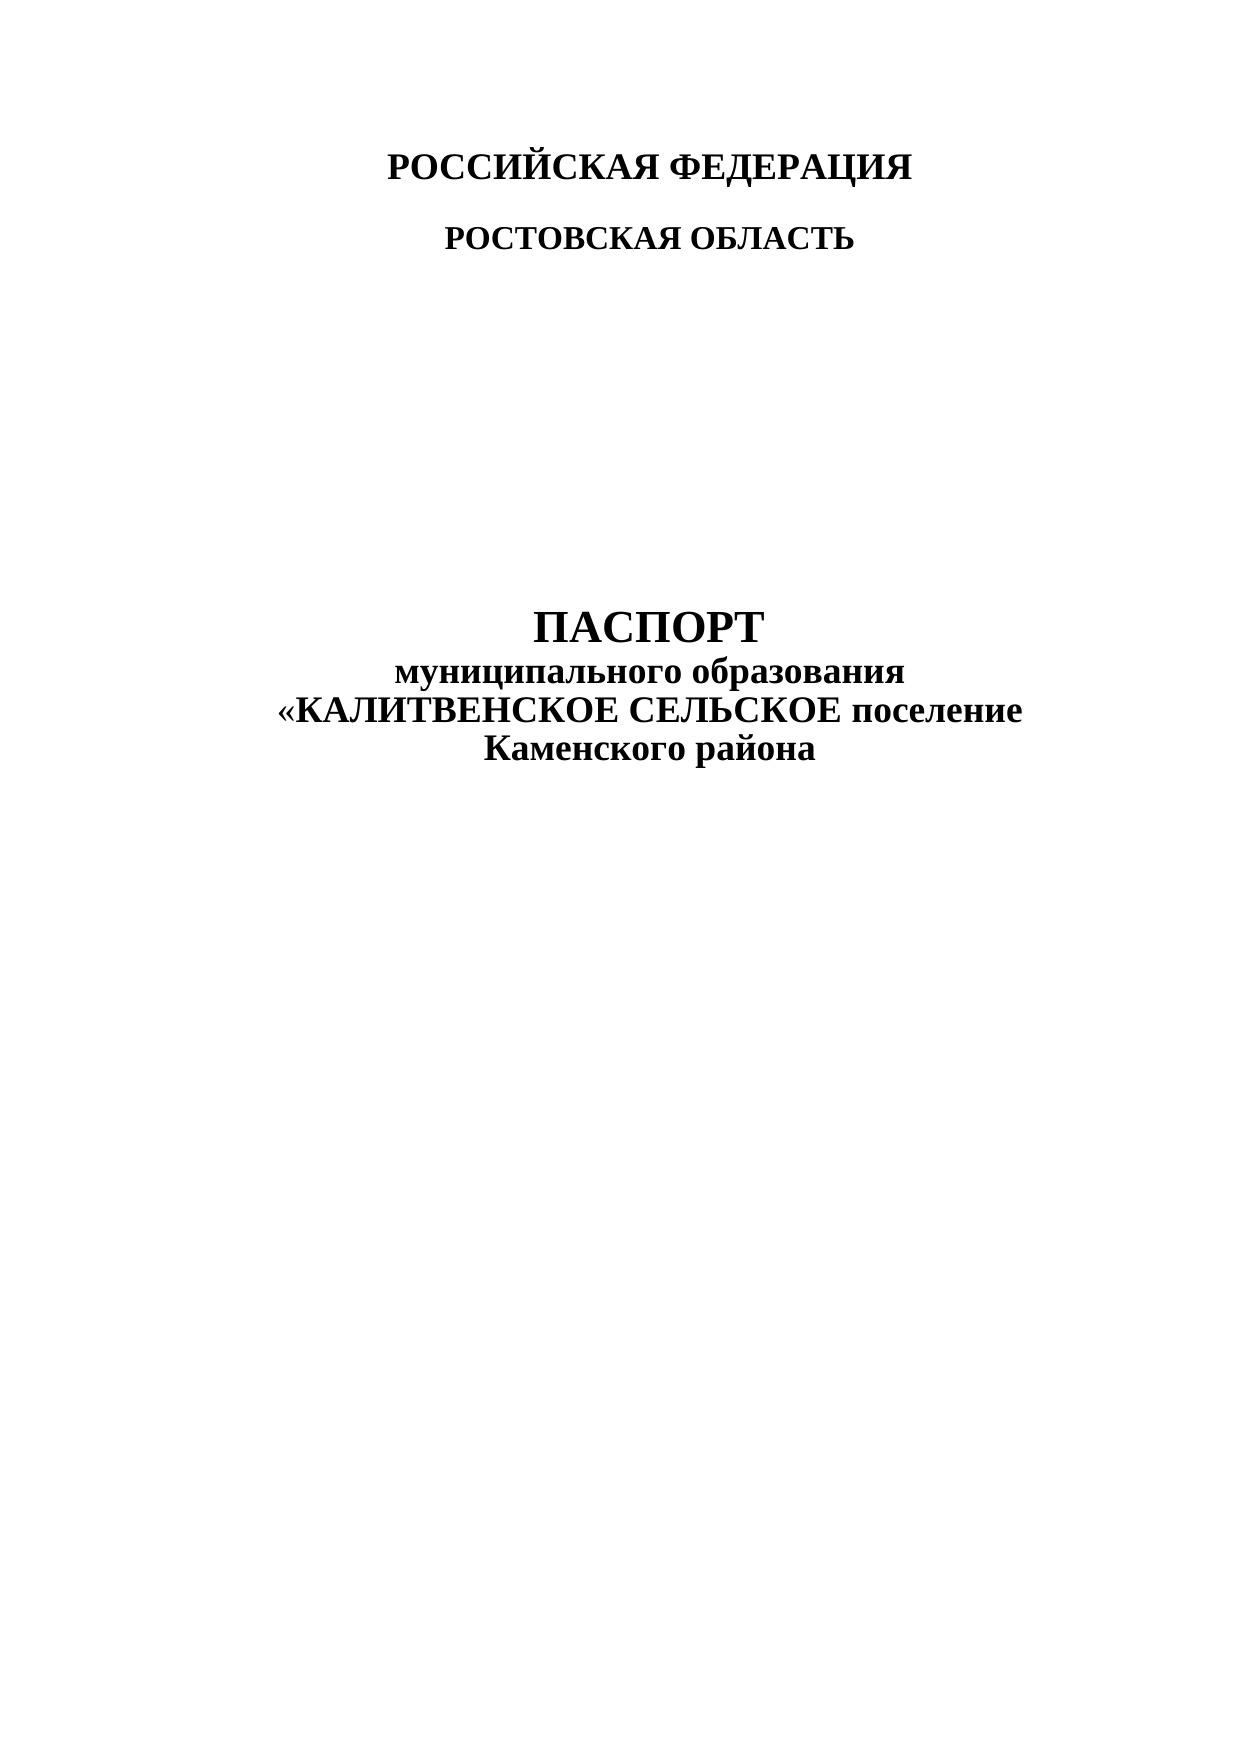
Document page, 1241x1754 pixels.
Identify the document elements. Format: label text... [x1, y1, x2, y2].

text Каменского района [118, 730, 1181, 769]
text муниципального образования [118, 652, 1181, 691]
subtitle Российская Федерация [118, 149, 1181, 188]
text ПАСПОРТ [118, 605, 1181, 652]
text «КАЛИТВЕНСКОЕ СЕЛЬСКОЕ поселение [118, 691, 1181, 730]
subtitle РОСТОВСКАЯ ОБЛАСТЬ [118, 222, 1181, 257]
